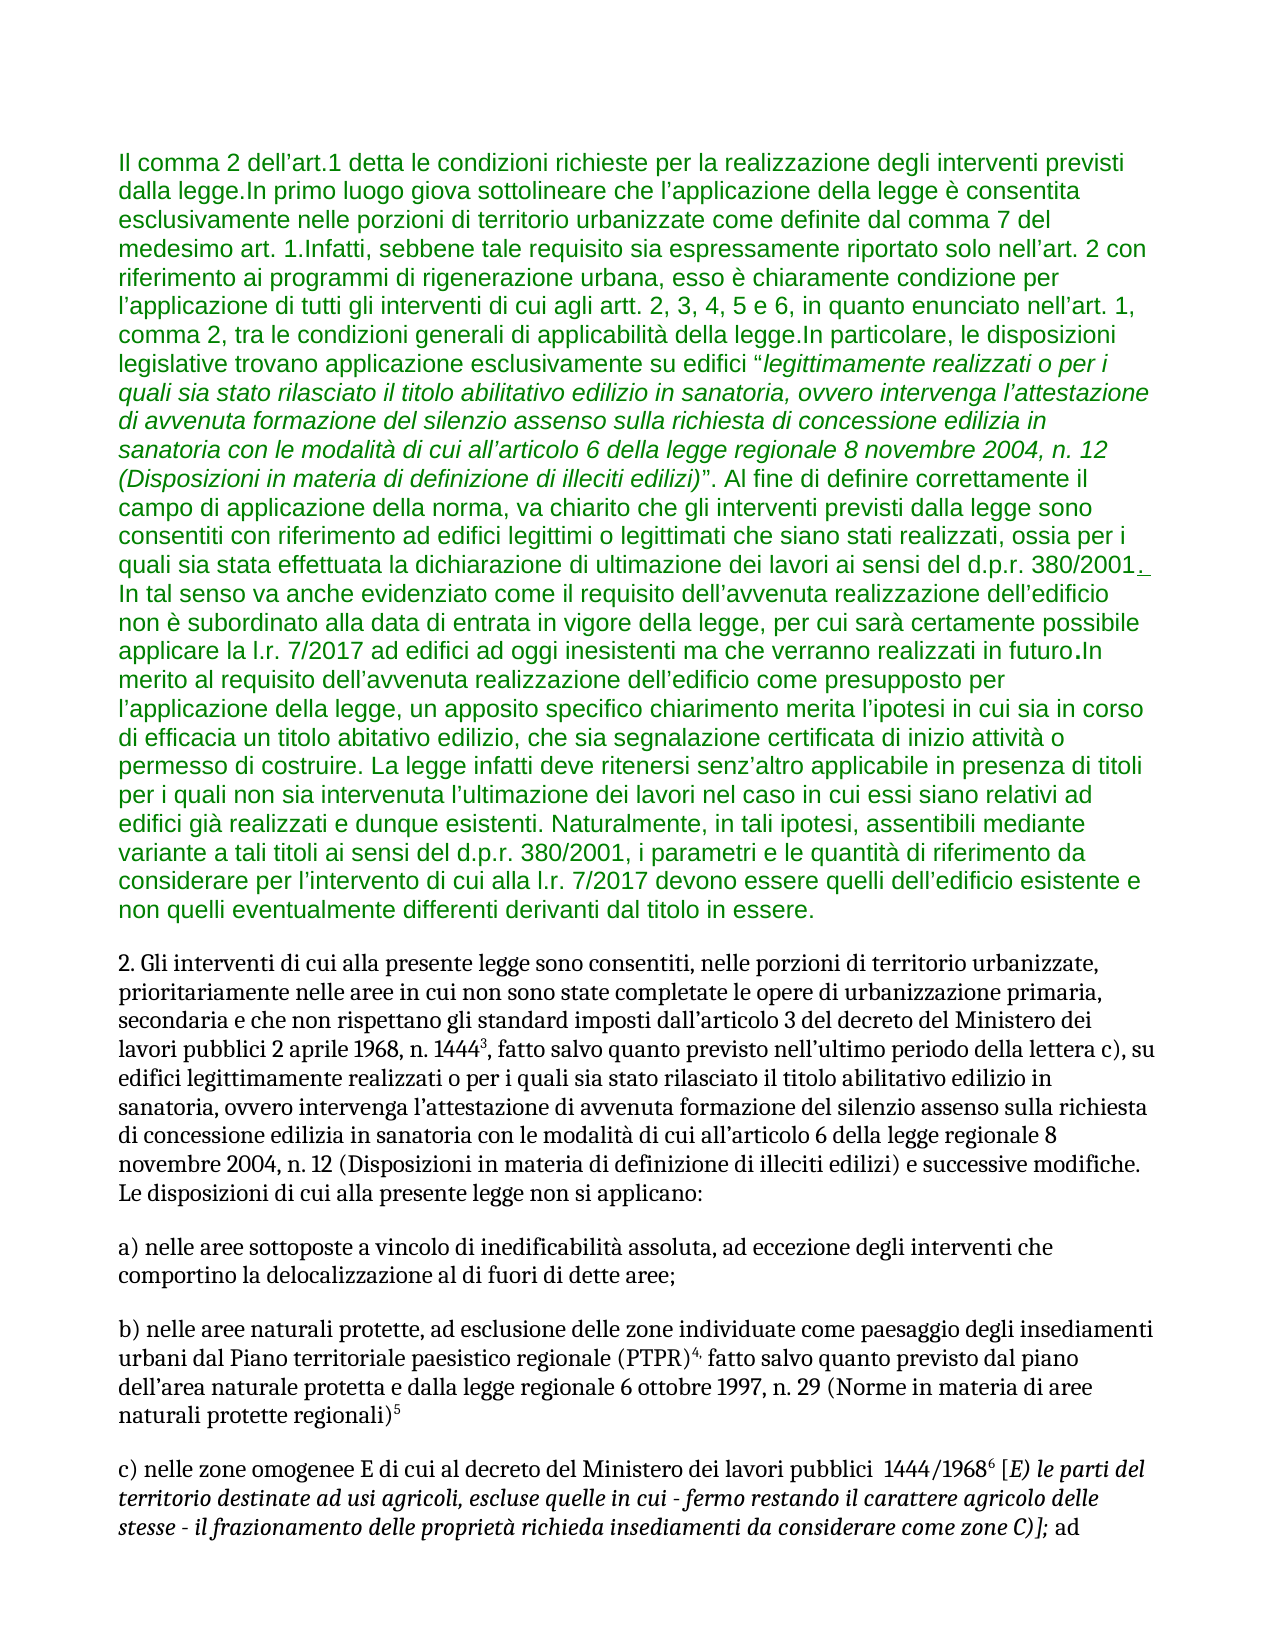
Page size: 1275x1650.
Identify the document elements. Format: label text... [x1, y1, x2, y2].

text a) nelle aree sottoposte a vincolo di inedificabilità assoluta, ad eccezione degli interventi che comportino la delocalizzazione al di fuori di dette aree; [118, 1233, 1157, 1290]
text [118, 1455, 1157, 1541]
text 2. Gli interventi di cui alla presente legge sono consentiti, nelle porzioni di territorio urbanizzate, prioritariamente nelle aree in cui non sono state completate le opere di urbanizzazione primaria, secondaria e che non rispettano gli standard imposti dall’articolo 3 del decreto del Ministero dei lavori pubblici 2 aprile 1968, n. 1444, fatto salvo quanto previsto nell’ultimo periodo della lettera c), su edifici legittimamente realizzati o per i quali sia stato rilasciato il titolo abilitativo edilizio in sanatoria, ovvero intervenga l’attestazione di avvenuta formazione del silenzio assenso sulla richiesta di concessione edilizia in sanatoria con le modalità di cui all’articolo 6 della legge regionale 8 novembre 2004, n. 12 (Disposizioni in materia di definizione di illeciti edilizi) e successive modifiche. Le disposizioni di cui alla presente legge non si applicano: [118, 949, 1157, 1208]
text b) nelle aree naturali protette, ad esclusione delle zone individuate come paesaggio degli insediamenti urbani dal Piano territoriale paesistico regionale (PTPR), fatto salvo quanto previsto dal piano dell’area naturale protetta e dalla legge regionale 6 ottobre 1997, n. 29 (Norme in materia di aree naturali protette regionali) [118, 1315, 1157, 1430]
